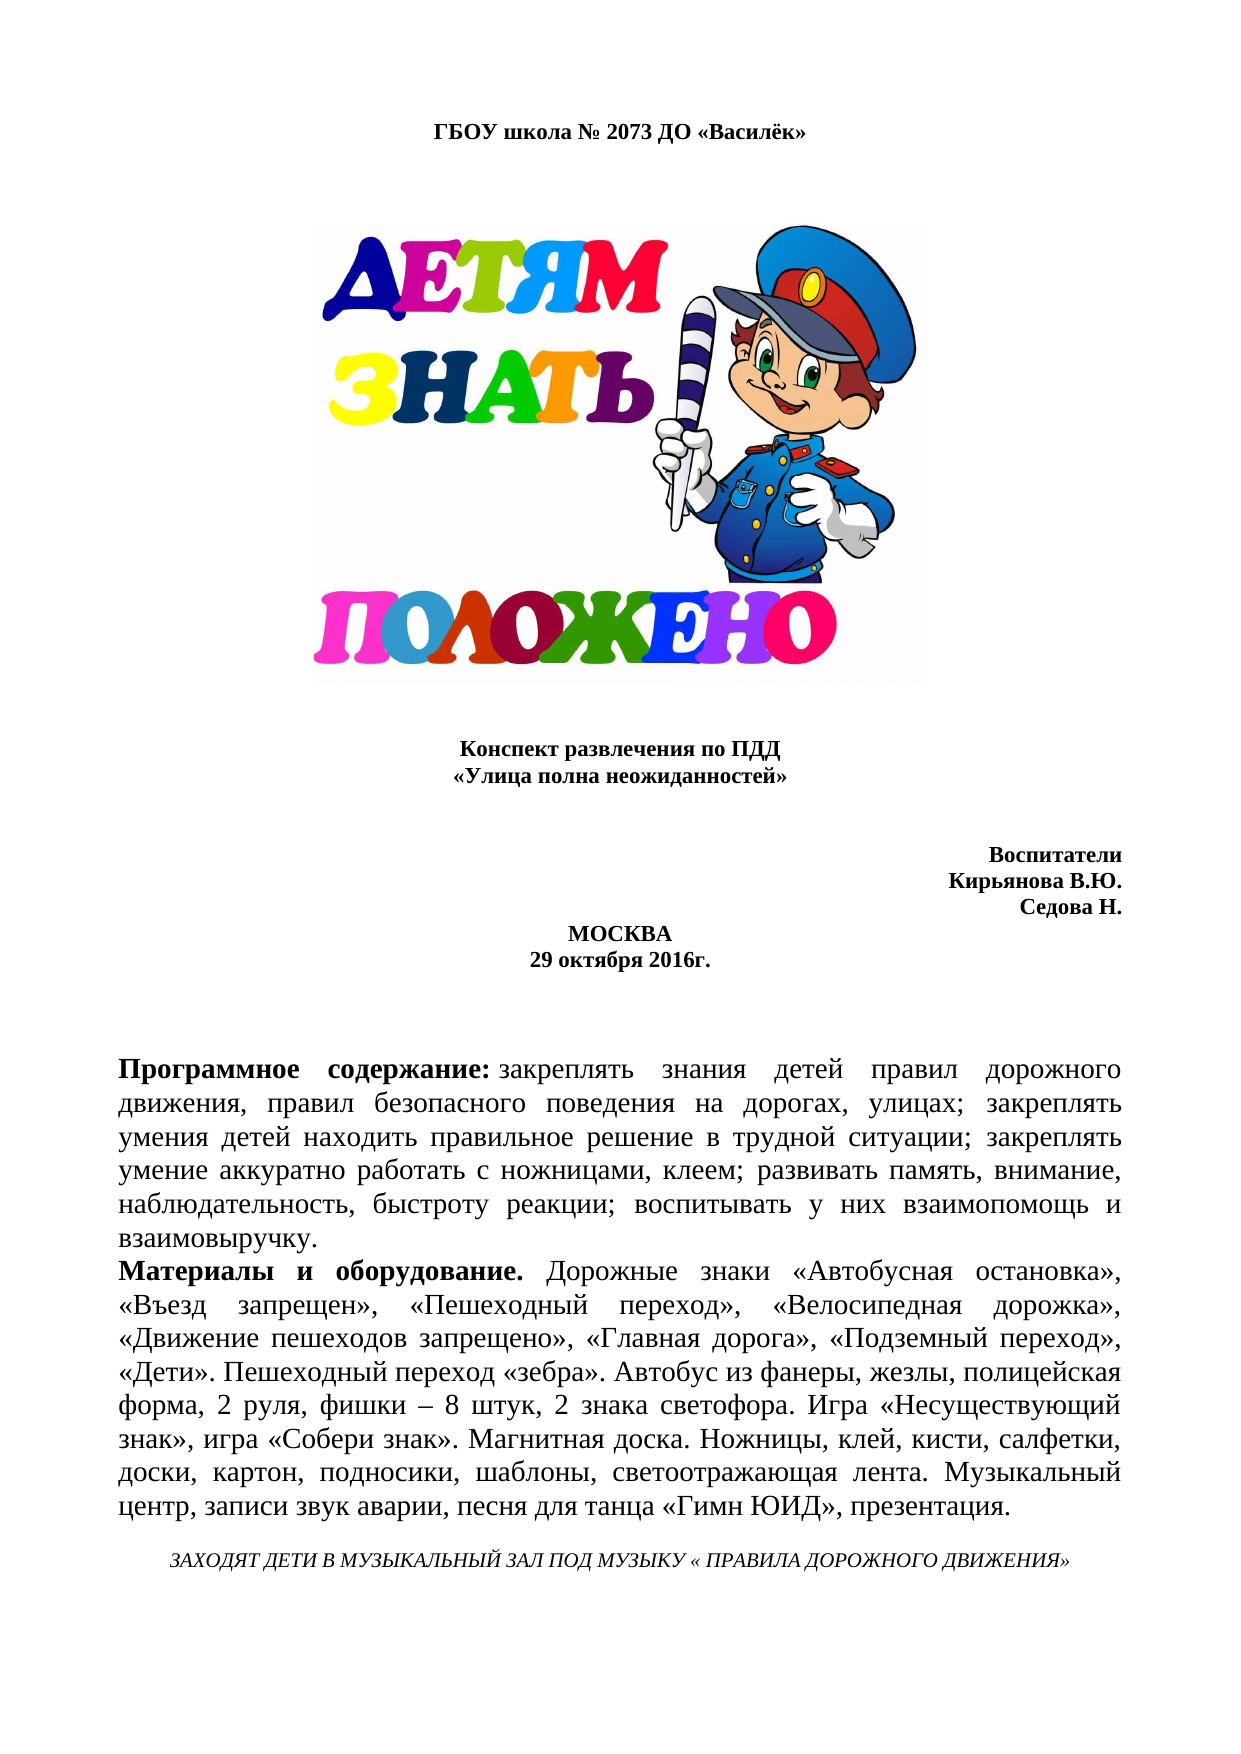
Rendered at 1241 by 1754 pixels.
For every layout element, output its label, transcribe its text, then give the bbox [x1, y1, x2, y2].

text ГБОУ школа № 2073 ДО «Василёк» [118, 118, 1122, 144]
text ЗАХОДЯТ ДЕТИ В МУЗЫКАЛЬНЫЙ ЗАЛ ПОД МУЗЫКУ « ПРАВИЛА ДОРОЖНОГО ДВИЖЕНИЯ» [118, 1548, 1122, 1572]
text Программное содержание: закреплять знания детей правил дорожного движения, правил безопасного поведения на дорогах, улицах; закреплять умения детей находить правильное решение в трудной ситуации; закреплять умение аккуратно работать с ножницами, клеем; развивать память, внимание, наблюдательность, быстроту реакции; воспитывать у них взаимопомощь и взаимовыручку. [118, 1052, 1122, 1253]
text Седова Н. [118, 893, 1122, 920]
text Кирьянова В.Ю. [118, 867, 1122, 893]
text «Улица полна неожиданностей» [118, 762, 1122, 788]
text 29 октября 2016г. [118, 946, 1122, 972]
text Конспект развлечения по ПДД [118, 735, 1122, 762]
text Материалы и оборудование. Дорожные знаки «Автобусная остановка», «Въезд запрещен», «Пешеходный переход», «Велосипедная дорожка», «Движение пешеходов запрещено», «Главная дорога», «Подземный переход», «Дети». Пешеходный переход «зебра». Автобус из фанеры, жезлы, полицейская форма, 2 руля, фишки – 8 штук, 2 знака светофора. Игра «Несуществующий знак», игра «Собери знак». Магнитная доска. Ножницы, клей, кисти, салфетки, доски, картон, подносики, шаблоны, светоотражающая лента. Музыкальный центр, записи звук аварии, песня для танца «Гимн ЮИД», презентация. [118, 1253, 1122, 1522]
text Воспитатели [118, 841, 1122, 867]
picture [313, 223, 927, 683]
text МОСКВА [118, 920, 1122, 946]
